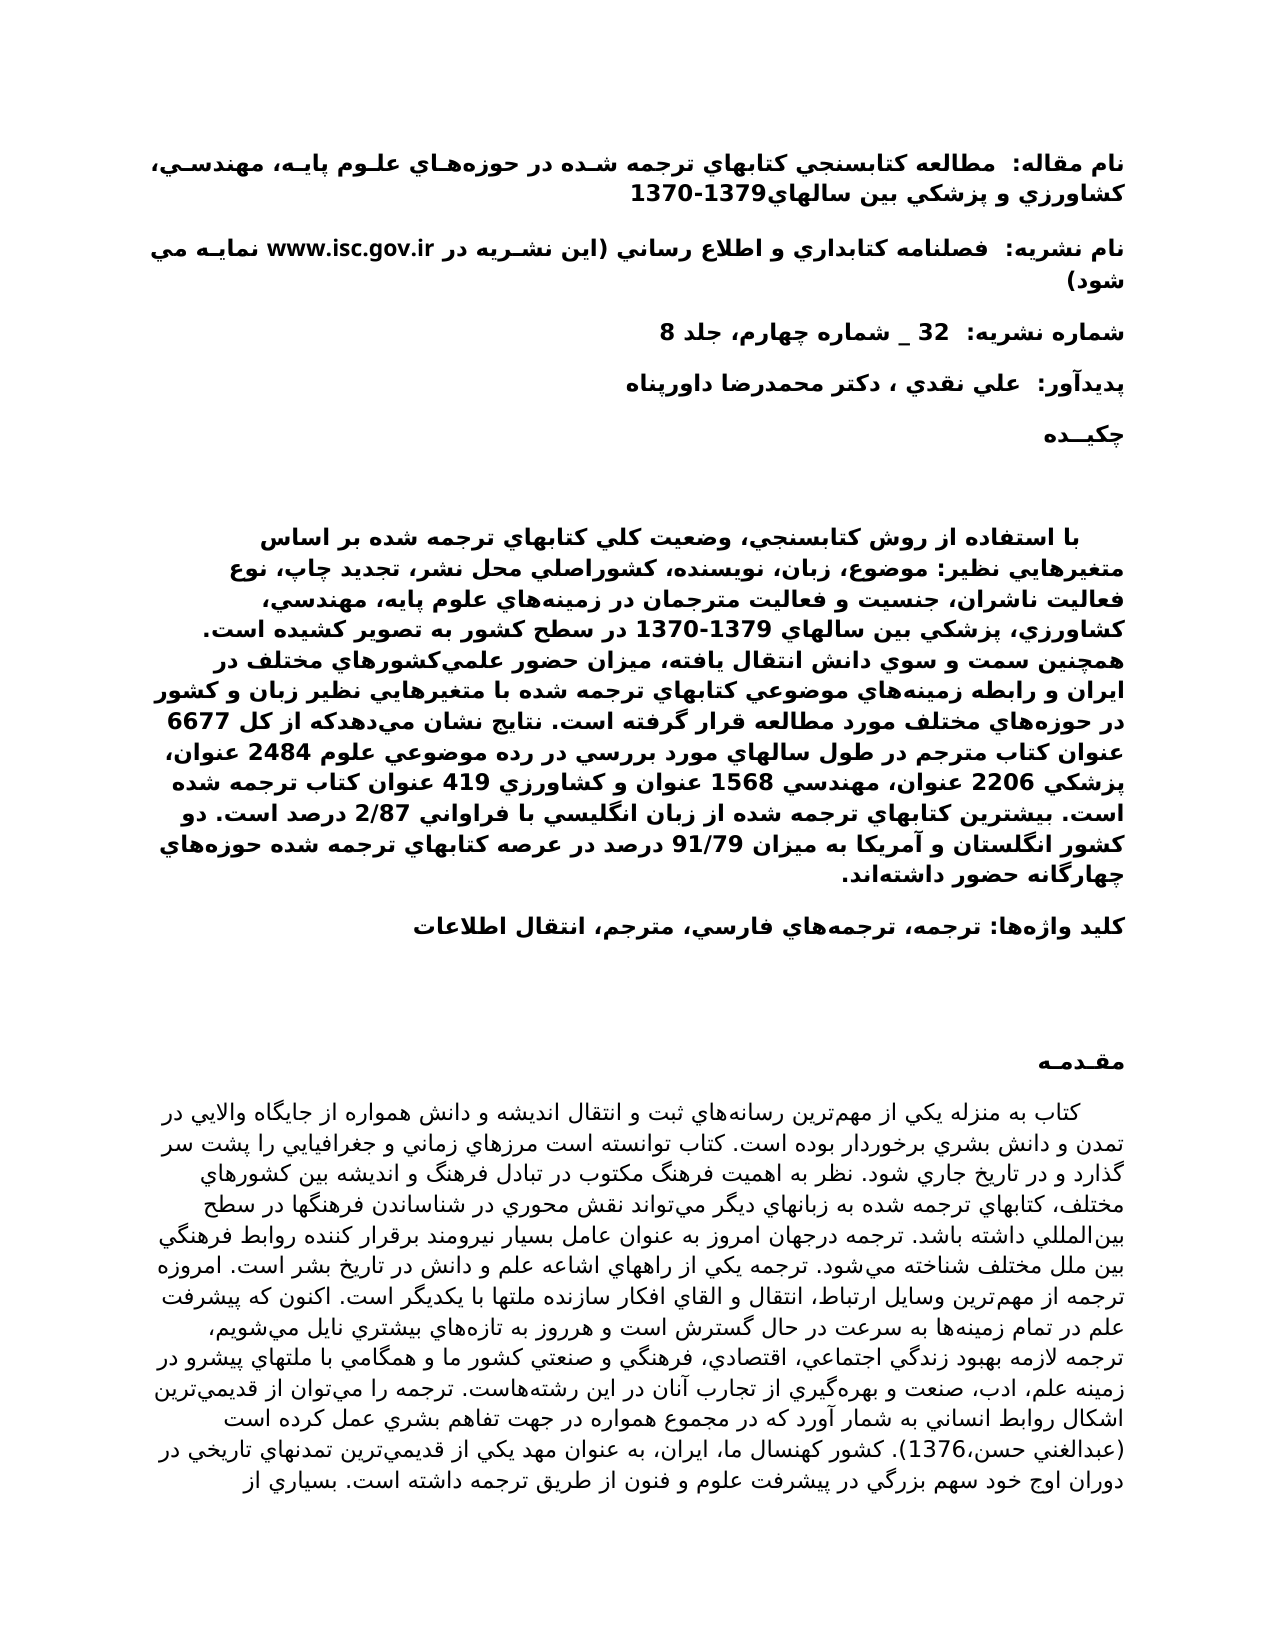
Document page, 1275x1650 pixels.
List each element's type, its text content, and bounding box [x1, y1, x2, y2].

text كليد واژه‌ها: ترجمه، ترجمه‌هاي فارسي، مترجم، انتقال اطلاعات [150, 913, 1125, 939]
text نام مقاله: مطالعه كتابسنجي كتابهاي ترجمه شده در حوزه‌هاي علوم پايه، مهندسي، كشاورزي و پزشكي بين سالهاي1379-1370 [150, 150, 1125, 207]
text با استفاده از روش كتابسنجي، وضعيت كلي كتابهاي ترجمه شده بر اساس متغيرهايي نظير: موضوع، زبان، نويسنده، كشوراصلي محل نشر، تجديد چاپ، نوع فعاليت ناشران، جنسيت و فعاليت مترجمان در زمينه‌هاي علوم پايه، مهندسي، كشاورزي، پزشكي بين سالهاي 1379-1370 در سطح كشور به تصوير كشيده است. همچنين سمت و سوي دانش انتقال يافته، ميزان حضور علمي‌كشورهاي مختلف در ايران و رابطه زمينه‌هاي موضوعي كتابهاي ترجمه شده با متغيرهايي نظير زبان و كشور در حوزه‌هاي مختلف مورد مطالعه قرار گرفته است. نتايج نشان مي‌دهدكه از كل 6677 عنوان كتاب مترجم در طول سالهاي مورد بررسي در رده موضوعي علوم 2484 عنوان، پزشكي 2206 عنوان، مهندسي 1568 عنوان و كشاورزي 419 عنوان كتاب ترجمه شده است. بيشترين كتابهاي ترجمه شده از زبان انگليسي با فراواني 2/87 درصد است. دو كشور انگلستان و آمريكا به ميزان 91/79 درصد در عرصه كتابهاي ترجمه شده حوزه‌هاي چهارگانه حضور داشته‌ا‌ند. [150, 524, 1125, 888]
text شماره نشريه: 32 _ شماره چهارم، جلد 8 [150, 319, 1125, 345]
text مقـدمـه [150, 1048, 1125, 1074]
text چكيــده [150, 422, 1125, 448]
text نام نشريه: فصلنامه كتابداري و اطلاع رساني (اين نشريه در www.isc.gov.ir نمايه مي شود) [150, 232, 1125, 294]
text پديدآور: علي نقدي ، دكتر محمدرضا داورپناه [150, 370, 1125, 397]
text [150, 1099, 1125, 1493]
